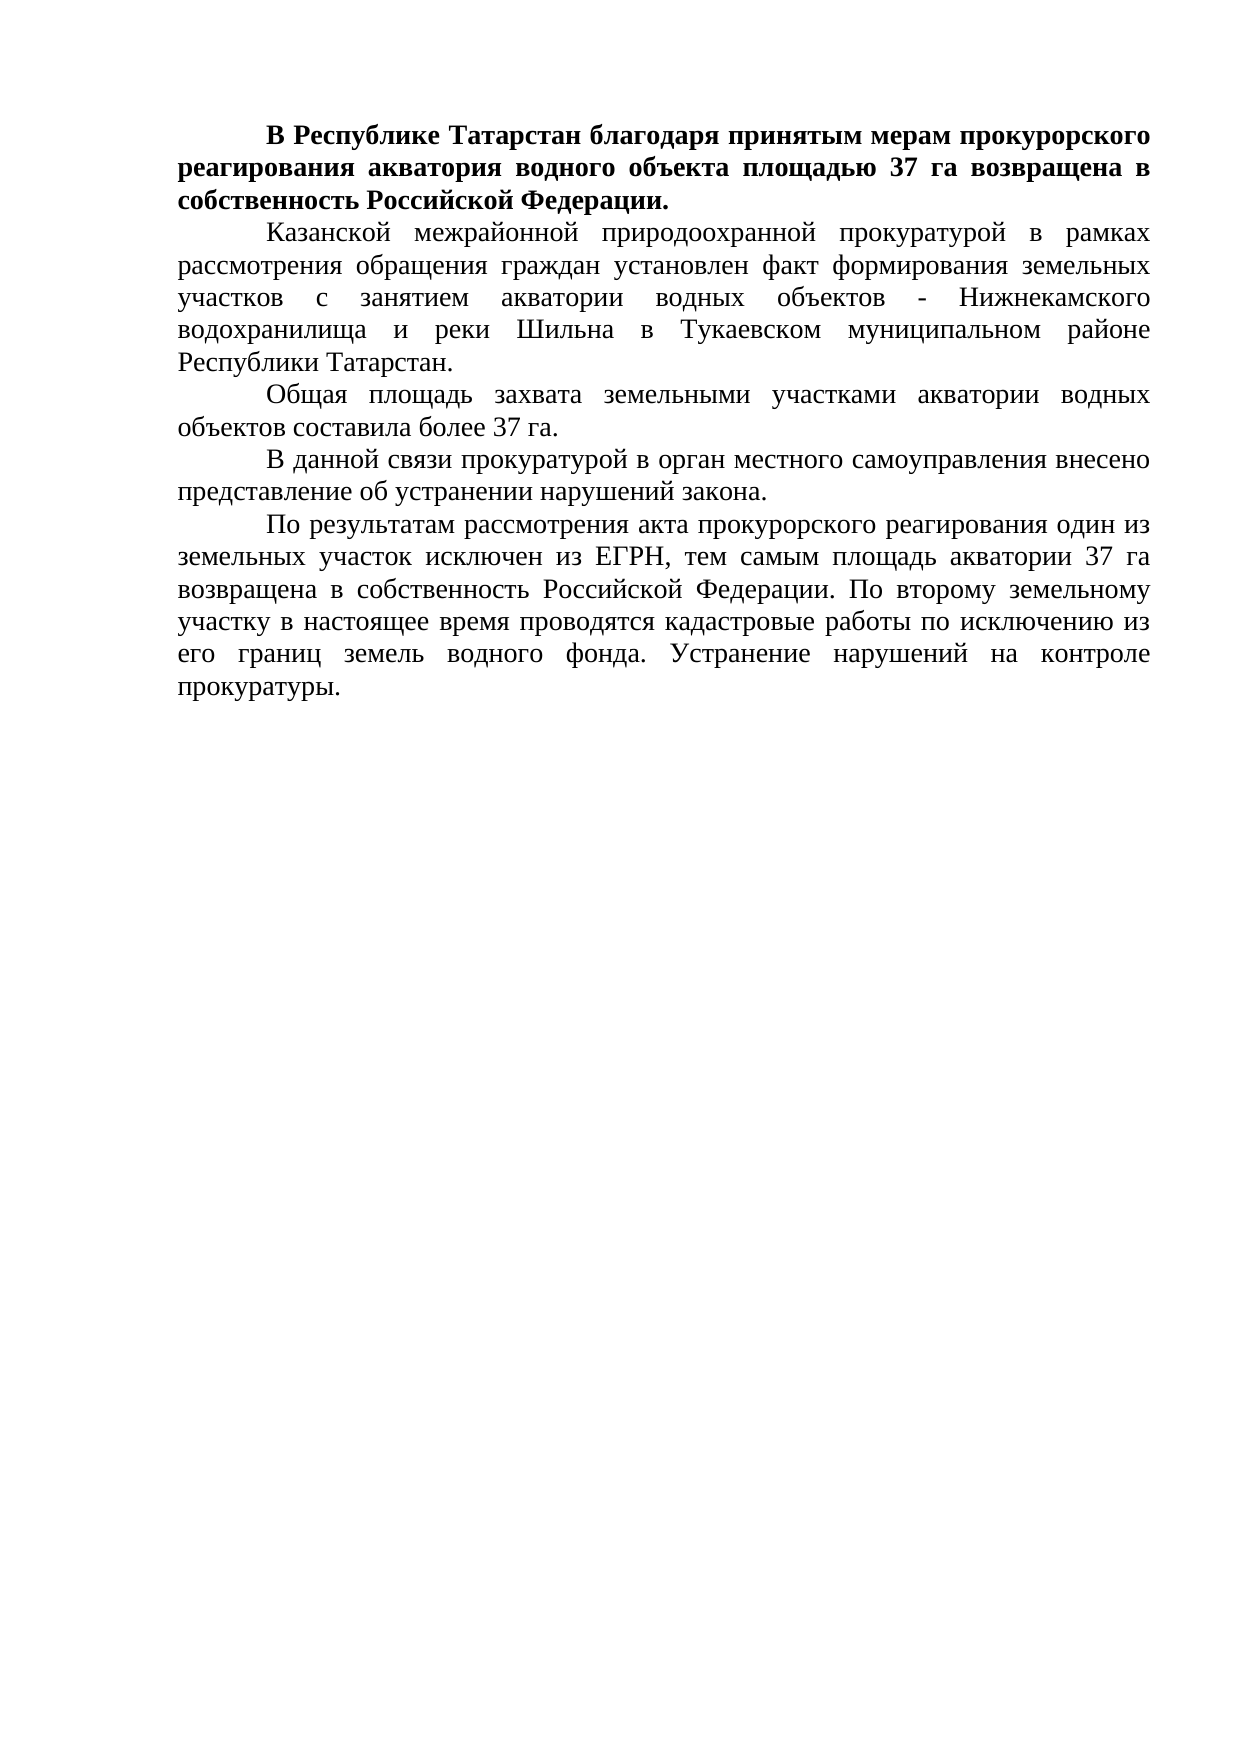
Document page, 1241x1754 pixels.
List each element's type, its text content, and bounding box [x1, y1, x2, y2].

text В данной связи прокуратурой в орган местного самоуправления внесено представление об устранении нарушений закона. [177, 442, 1152, 507]
text В Республике Татарстан благодаря принятым мерам прокурорского реагирования акватория водного объекта площадью 37 га возвращена в собственность Российской Федерации. [177, 118, 1152, 215]
text Казанской межрайонной природоохранной прокуратурой в рамках рассмотрения обращения граждан установлен факт формирования земельных участков с занятием акватории водных объектов - Нижнекамского водохранилища и реки Шильна в Тукаевском муниципальном районе Республики Татарстан. [177, 215, 1152, 377]
text По результатам рассмотрения акта прокурорского реагирования один из земельных участок исключен из ЕГРН, тем самым площадь акватории 37 га возвращена в собственность Российской Федерации. По второму земельному участку в настоящее время проводятся кадастровые работы по исключению из его границ земель водного фонда. Устранение нарушений на контроле прокуратуры. [177, 507, 1152, 701]
text Общая площадь захвата земельными участками акватории водных объектов составила более 37 га. [177, 377, 1152, 442]
